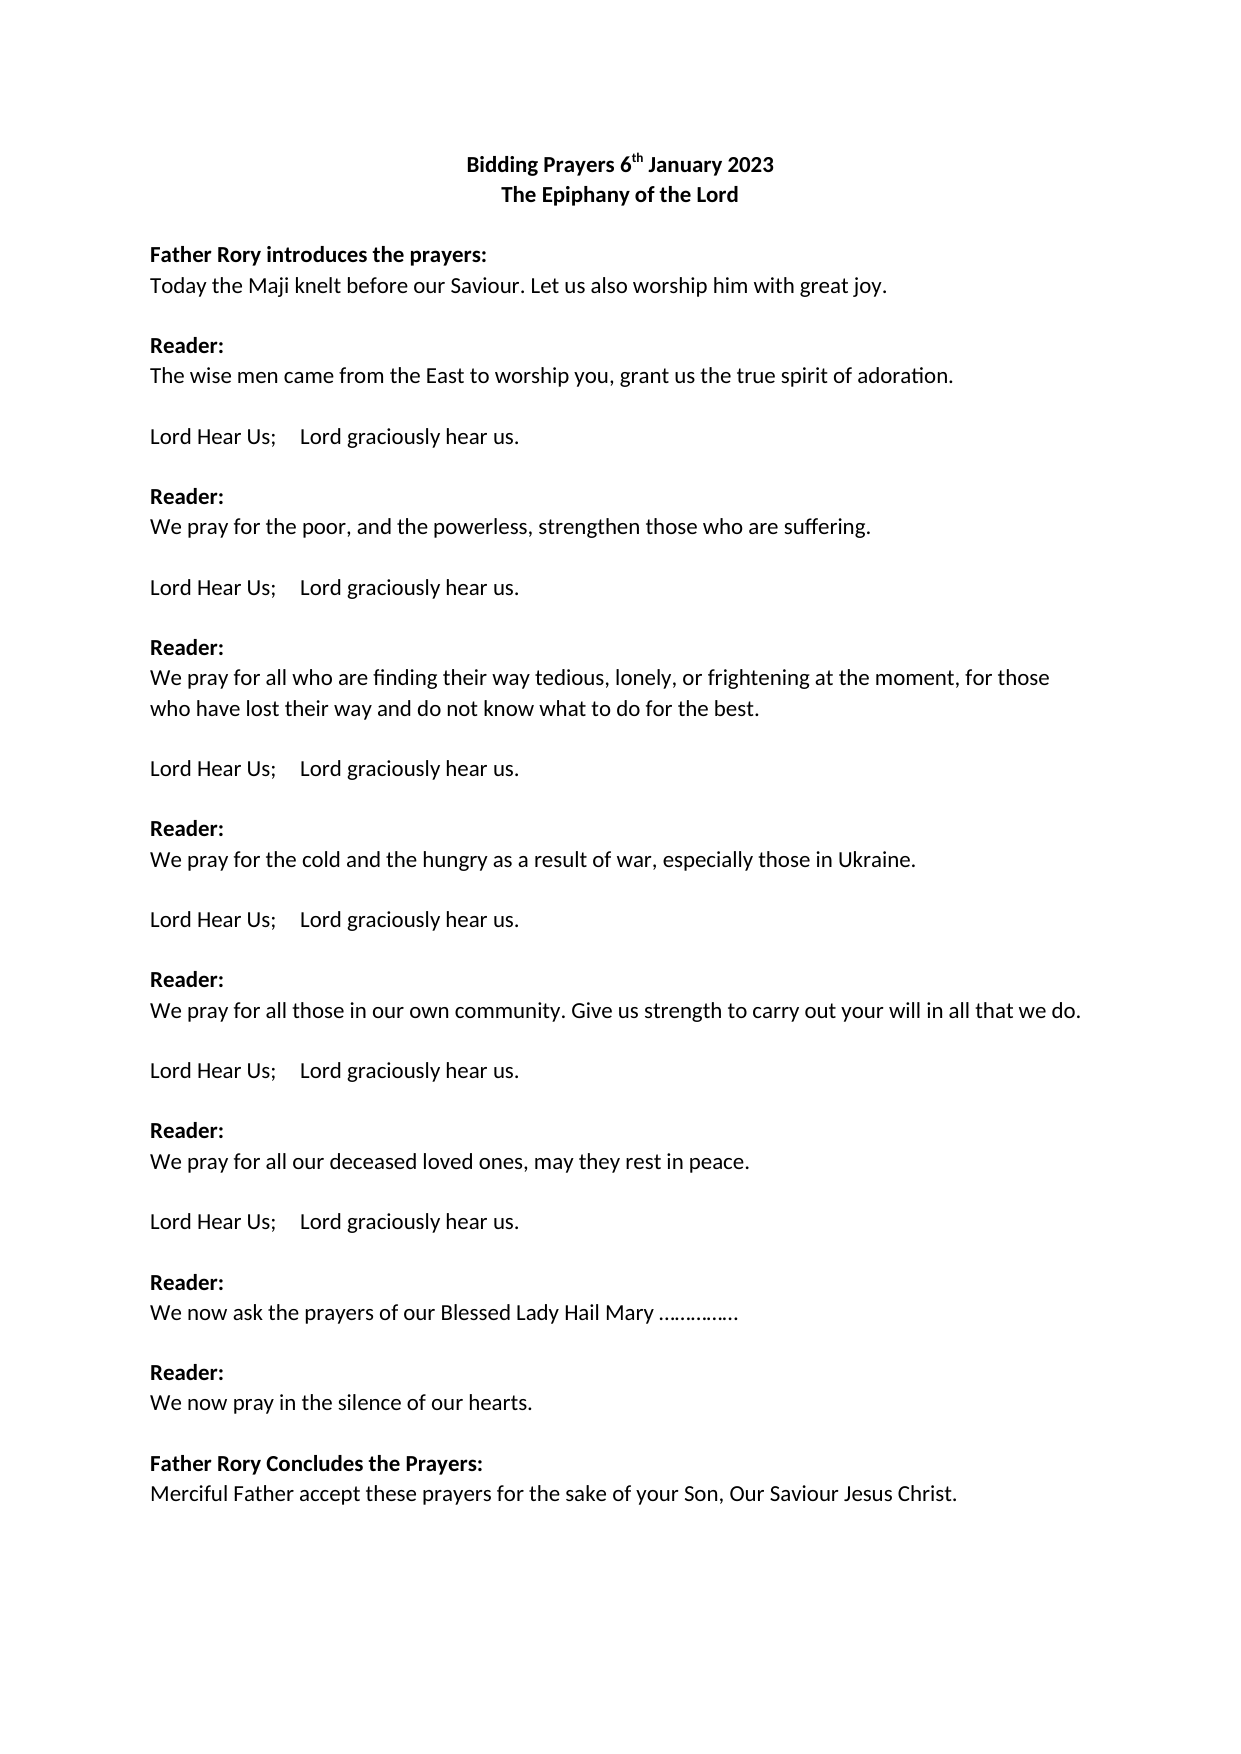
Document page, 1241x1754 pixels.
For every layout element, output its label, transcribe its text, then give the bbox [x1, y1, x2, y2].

text We pray for all who are finding their way tedious, lonely, or frightening at the moment, for those who have lost their way and do not know what to do for the best. [150, 663, 1090, 722]
text Lord Hear Us; Lord graciously hear us. [150, 754, 1090, 782]
text Bidding Prayers 6th January 2023 [150, 150, 1090, 178]
text Reader: [150, 814, 1090, 843]
text We pray for all our deceased loved ones, may they rest in peace. [150, 1147, 1090, 1175]
text We pray for the poor, and the powerless, strengthen those who are suffering. [150, 512, 1090, 541]
text We now pray in the silence of our hearts. [150, 1388, 1090, 1417]
text Reader: [150, 1117, 1090, 1145]
text Reader: [150, 633, 1090, 661]
text Lord Hear Us; Lord graciously hear us. [150, 1207, 1090, 1235]
text Reader: [150, 1358, 1090, 1386]
text We pray for the cold and the hungry as a result of war, especially those in Ukraine. [150, 845, 1090, 873]
text Father Rory introduces the prayers: [150, 241, 1090, 269]
text Merciful Father accept these prayers for the sake of your Son, Our Saviour Jesus Christ. [150, 1479, 1090, 1507]
text We now ask the prayers of our Blessed Lady Hail Mary …………… [150, 1298, 1090, 1326]
text The wise men came from the East to worship you, grant us the true spirit of adoration. [150, 361, 1090, 389]
text We pray for all those in our own community. Give us strength to carry out your will in all that we do. [150, 996, 1090, 1024]
text Lord Hear Us; Lord graciously hear us. [150, 905, 1090, 933]
text The Epiphany of the Lord [150, 180, 1090, 208]
text Lord Hear Us; Lord graciously hear us. [150, 1056, 1090, 1084]
text Reader: [150, 331, 1090, 359]
text Reader: [150, 482, 1090, 510]
text Lord Hear Us; Lord graciously hear us. [150, 573, 1090, 601]
text Father Rory Concludes the Prayers: [150, 1449, 1090, 1477]
text Reader: [150, 1268, 1090, 1296]
text Reader: [150, 966, 1090, 994]
text Lord Hear Us; Lord graciously hear us. [150, 422, 1090, 450]
text Today the Maji knelt before our Saviour. Let us also worship him with great joy. [150, 271, 1090, 299]
